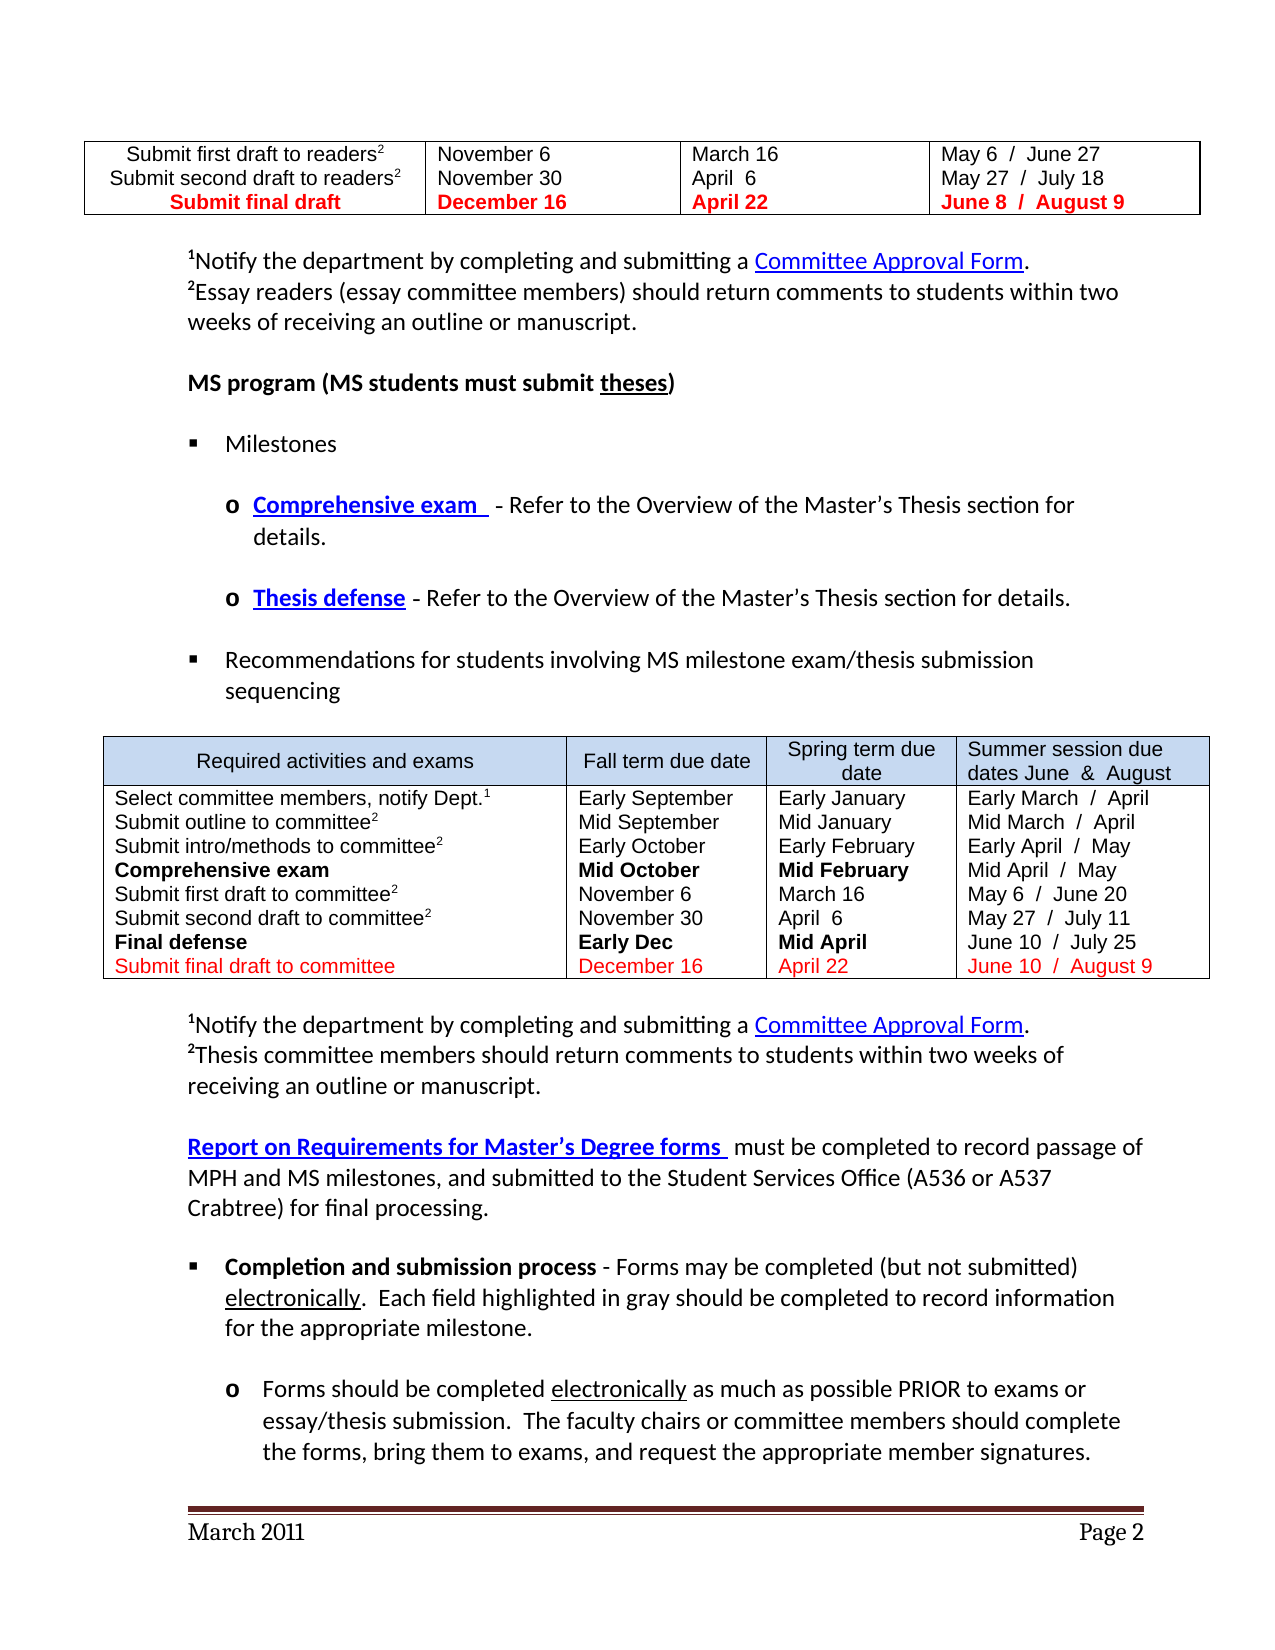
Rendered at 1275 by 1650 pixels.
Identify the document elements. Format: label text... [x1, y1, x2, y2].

text 1Notify the department by completing and submitting a Committee Approval Form. [187, 245, 1144, 276]
list Completion and submission process - Forms may be completed (but not submitted) electronically. Each field highlighted in gray should be completed to record information for the appropriate milestone. [187, 1252, 1144, 1343]
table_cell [681, 142, 929, 213]
list Milestones [187, 428, 1144, 459]
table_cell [930, 142, 1199, 213]
table_header Summer session due dates June & August [957, 737, 1209, 785]
text 2Thesis committee members should return comments to students within two weeks of receiving an outline or manuscript. [187, 1040, 1144, 1101]
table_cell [426, 142, 680, 213]
table_cell Select committee members, notify Dept.1 Submit outline to committee2 Submit intro/methods to committee2 Comprehensive exam Submit first draft to committee2 Submit second draft to committee2 Final defense Submit final draft to committee [104, 786, 566, 978]
list Forms should be completed electronically as much as possible PRIOR to exams or essay/thesis submission. The faculty chairs or committee members should complete the forms, bring them to exams, and request the appropriate member signatures. [225, 1374, 1144, 1466]
list Thesis defense - Refer to the Overview of the Master’s Thesis section for details. [225, 582, 1144, 614]
table_cell Early March / April Mid March / April Early April / May Mid April / May May 6 / June 20 May 27 / July 11 June 10 / July 25 June 10 / August 9 [957, 786, 1209, 978]
text Report on Requirements for Master’s Degree forms must be completed to record passage of MPH and MS milestones, and submitted to the Student Services Office (A536 or A537 Crabtree) for final processing. [187, 1131, 1144, 1223]
table_header Required activities and exams [104, 737, 566, 785]
table_header Fall term due date [567, 737, 766, 785]
text 1Notify the department by completing and submitting a Committee Approval Form. [187, 1009, 1144, 1040]
list Recommendations for students involving MS milestone exam/thesis submission sequencing [187, 644, 1144, 705]
table_header Spring term due date [767, 737, 956, 785]
table_cell Early September Mid September Early October Mid October November 6 November 30 Early Dec December 16 [567, 786, 766, 978]
text MS program (MS students must submit theses) [187, 367, 1144, 398]
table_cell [85, 142, 425, 213]
text 2Essay readers (essay committee members) should return comments to students within two weeks of receiving an outline or manuscript. [187, 276, 1144, 337]
table_cell Early January Mid January Early February Mid February March 16 April 6 Mid April April 22 [767, 786, 956, 978]
list Comprehensive exam - Refer to the Overview of the Master’s Thesis section for details. [225, 489, 1144, 552]
